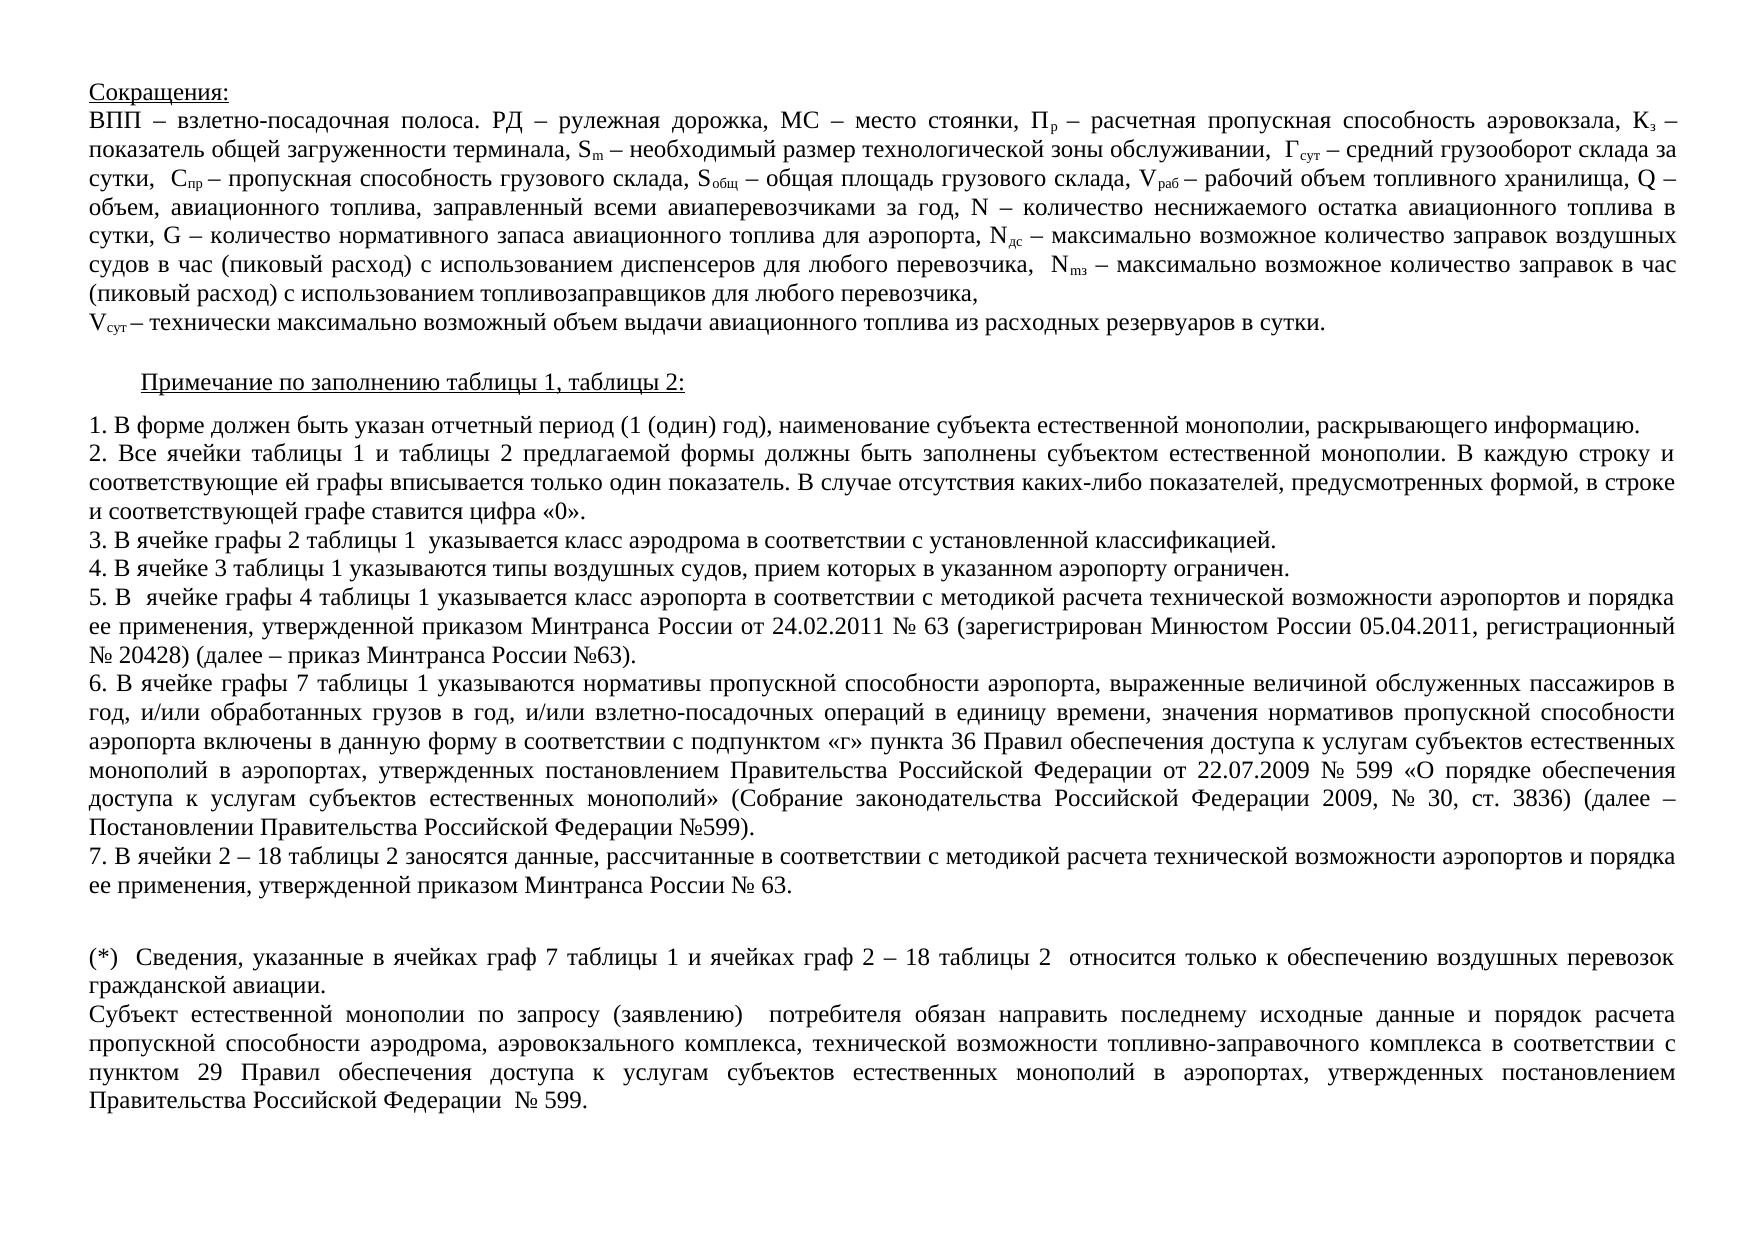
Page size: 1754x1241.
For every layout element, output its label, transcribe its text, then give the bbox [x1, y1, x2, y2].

text 2. Все ячейки таблицы 1 и таблицы 2 предлагаемой формы должны быть заполнены субъектом естественной монополии. В каждую строку и соответствующие ей графы вписывается только один показатель. В случае отсутствия каких-либо показателей, предусмотренных формой, в строке и соответствующей графе ставится цифра «0». [89, 438, 1677, 525]
text Vсут – технически максимально возможный объем выдачи авиационного топлива из расходных резервуаров в сутки. [89, 307, 1677, 336]
text 4. В ячейке 3 таблицы 1 указываются типы воздушных судов, прием которых в указанном аэропорту ограничен. [89, 553, 1677, 582]
text Субъект естественной монополии по запросу (заявлению) потребителя обязан направить последнему исходные данные и порядок расчета пропускной способности аэродрома, аэровокзального комплекса, технической возможности топливно-заправочного комплекса в соответствии с пунктом 29 Правил обеспечения доступа к услугам субъектов естественных монополий в аэропортах, утвержденных постановлением Правительства Российской Федерации № 599. [89, 999, 1677, 1114]
text (*) Сведения, указанные в ячейках граф 7 таблицы 1 и ячейках граф 2 – 18 таблицы 2 относится только к обеспечению воздушных перевозок гражданской авиации. [89, 942, 1677, 999]
text ВПП – взлетно-посадочная полоса. РД – рулежная дорожка, МС – место стоянки, Пр – расчетная пропускная способность аэровокзала, Кз – показатель общей загруженности терминала, Sm – необходимый размер технологической зоны обслуживании, Гсут – средний грузооборот склада за сутки, Спр – пропускная способность грузового склада, Sобщ – общая площадь грузового склада, Vраб – рабочий объем топливного хранилища, Q – объем, авиационного топлива, заправленный всеми авиаперевозчиками за год, N – количество неснижаемого остатка авиационного топлива в сутки, G – количество нормативного запаса авиационного топлива для аэропорта, Nдс – максимально возможное количество заправок воздушных судов в час (пиковый расход) с использованием диспенсеров для любого перевозчика, Nmз – максимально возможное количество заправок в час (пиковый расход) с использованием топливозаправщиков для любого перевозчика, [89, 106, 1677, 307]
text Сокращения: [89, 77, 1677, 106]
text 3. В ячейке графы 2 таблицы 1 указывается класс аэродрома в соответствии с установленной классификацией. [89, 525, 1677, 553]
text 7. В ячейки 2 – 18 таблицы 2 заносятся данные, рассчитанные в соответствии с методикой расчета технической возможности аэропортов и порядка ее применения, утвержденной приказом Минтранса России № 63. [89, 841, 1677, 898]
text 1. В форме должен быть указан отчетный период (1 (один) год), наименование субъекта естественной монополии, раскрывающего информацию. [89, 410, 1677, 438]
text 6. В ячейке графы 7 таблицы 1 указываются нормативы пропускной способности аэропорта, выраженные величиной обслуженных пассажиров в год, и/или обработанных грузов в год, и/или взлетно-посадочных операций в единицу времени, значения нормативов пропускной способности аэропорта включены в данную форму в соответствии с подпунктом «г» пункта 36 Правил обеспечения доступа к услугам субъектов естественных монополий в аэропортах, утвержденных постановлением Правительства Российской Федерации от 22.07.2009 № 599 «О порядке обеспечения доступа к услугам субъектов естественных монополий» (Собрание законодательства Российской Федерации 2009, № 30, ст. 3836) (далее – Постановлении Правительства Российской Федерации №599). [89, 668, 1677, 841]
text 5. В ячейке графы 4 таблицы 1 указывается класс аэропорта в соответствии с методикой расчета технической возможности аэропортов и порядка ее применения, утвержденной приказом Минтранса России от 24.02.2011 № 63 (зарегистрирован Минюстом России 05.04.2011, регистрационный № 20428) (далее – приказ Минтранса России №63). [89, 582, 1677, 668]
text Примечание по заполнению таблицы 1, таблицы 2: [89, 367, 1677, 395]
